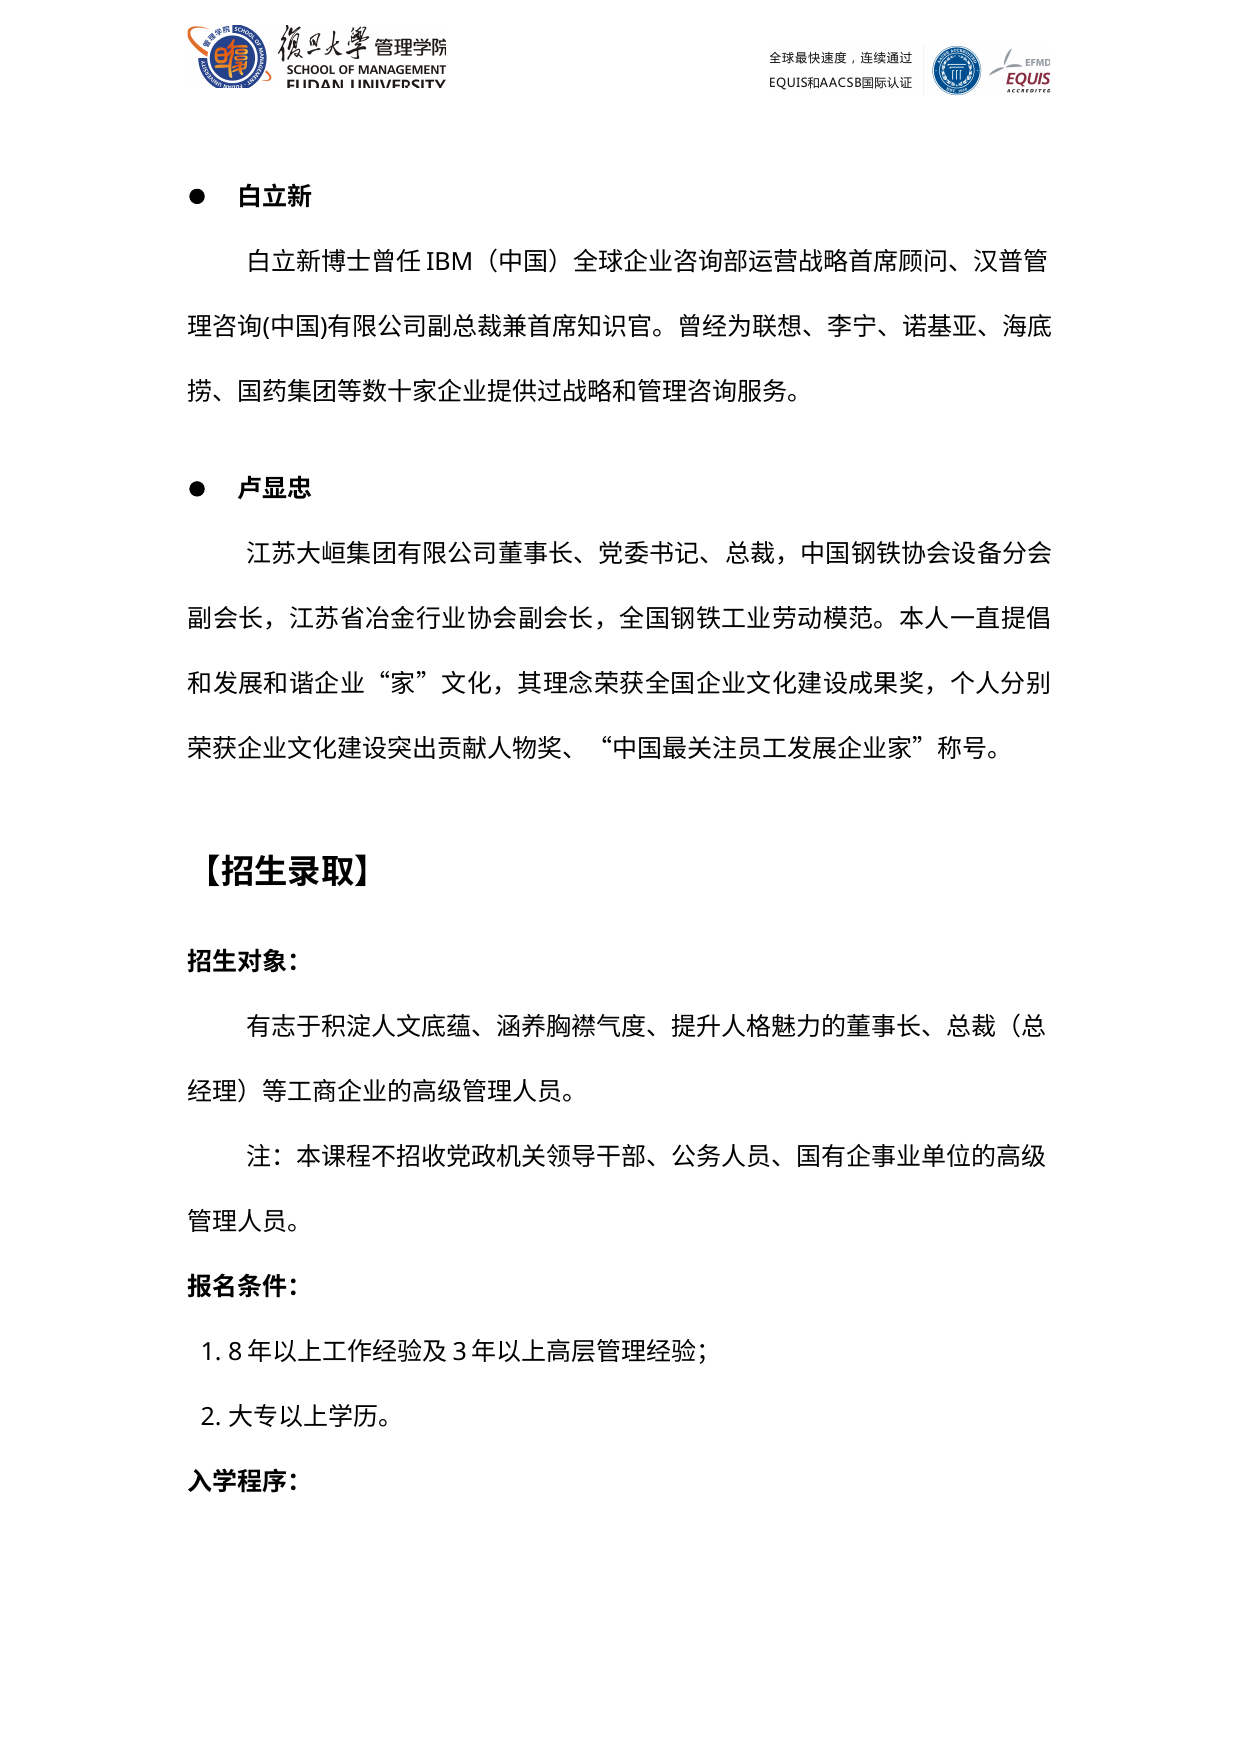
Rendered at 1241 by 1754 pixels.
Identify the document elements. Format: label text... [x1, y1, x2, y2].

text 【招生录取】 [187, 837, 1053, 902]
text 2. 大专以上学历。 [187, 1382, 1053, 1447]
picture [187, 25, 446, 88]
text 有志于积淀人文底蕴、涵养胸襟气度、提升人格魅力的董事长、总裁（总经理）等工商企业的高级管理人员。 [187, 992, 1053, 1122]
text 招生对象： [187, 927, 1053, 992]
text 白立新博士曾任IBM（中国）全球企业咨询部运营战略首席顾问、汉普管理咨询(中国)有限公司副总裁兼首席知识官。曾经为联想、李宁、诺基亚、海底捞、国药集团等数十家企业提供过战略和管理咨询服务。 [187, 227, 1053, 422]
text 1. 8年以上工作经验及3年以上高层管理经验； [187, 1317, 1053, 1382]
list 白立新 [187, 162, 1053, 227]
list 卢显忠 [187, 454, 1053, 519]
picture [770, 45, 1050, 96]
text 江苏大峘集团有限公司董事长、党委书记、总裁，中国钢铁协会设备分会副会长，江苏省冶金行业协会副会长，全国钢铁工业劳动模范。本人一直提倡和发展和谐企业“家”文化，其理念荣获全国企业文化建设成果奖，个人分别荣获企业文化建设突出贡献人物奖、“中国最关注员工发展企业家”称号。 [187, 519, 1053, 779]
text 报名条件： [187, 1252, 1053, 1317]
text 注：本课程不招收党政机关领导干部、公务人员、国有企事业单位的高级管理人员。 [187, 1122, 1053, 1252]
text 入学程序： [187, 1447, 1053, 1512]
